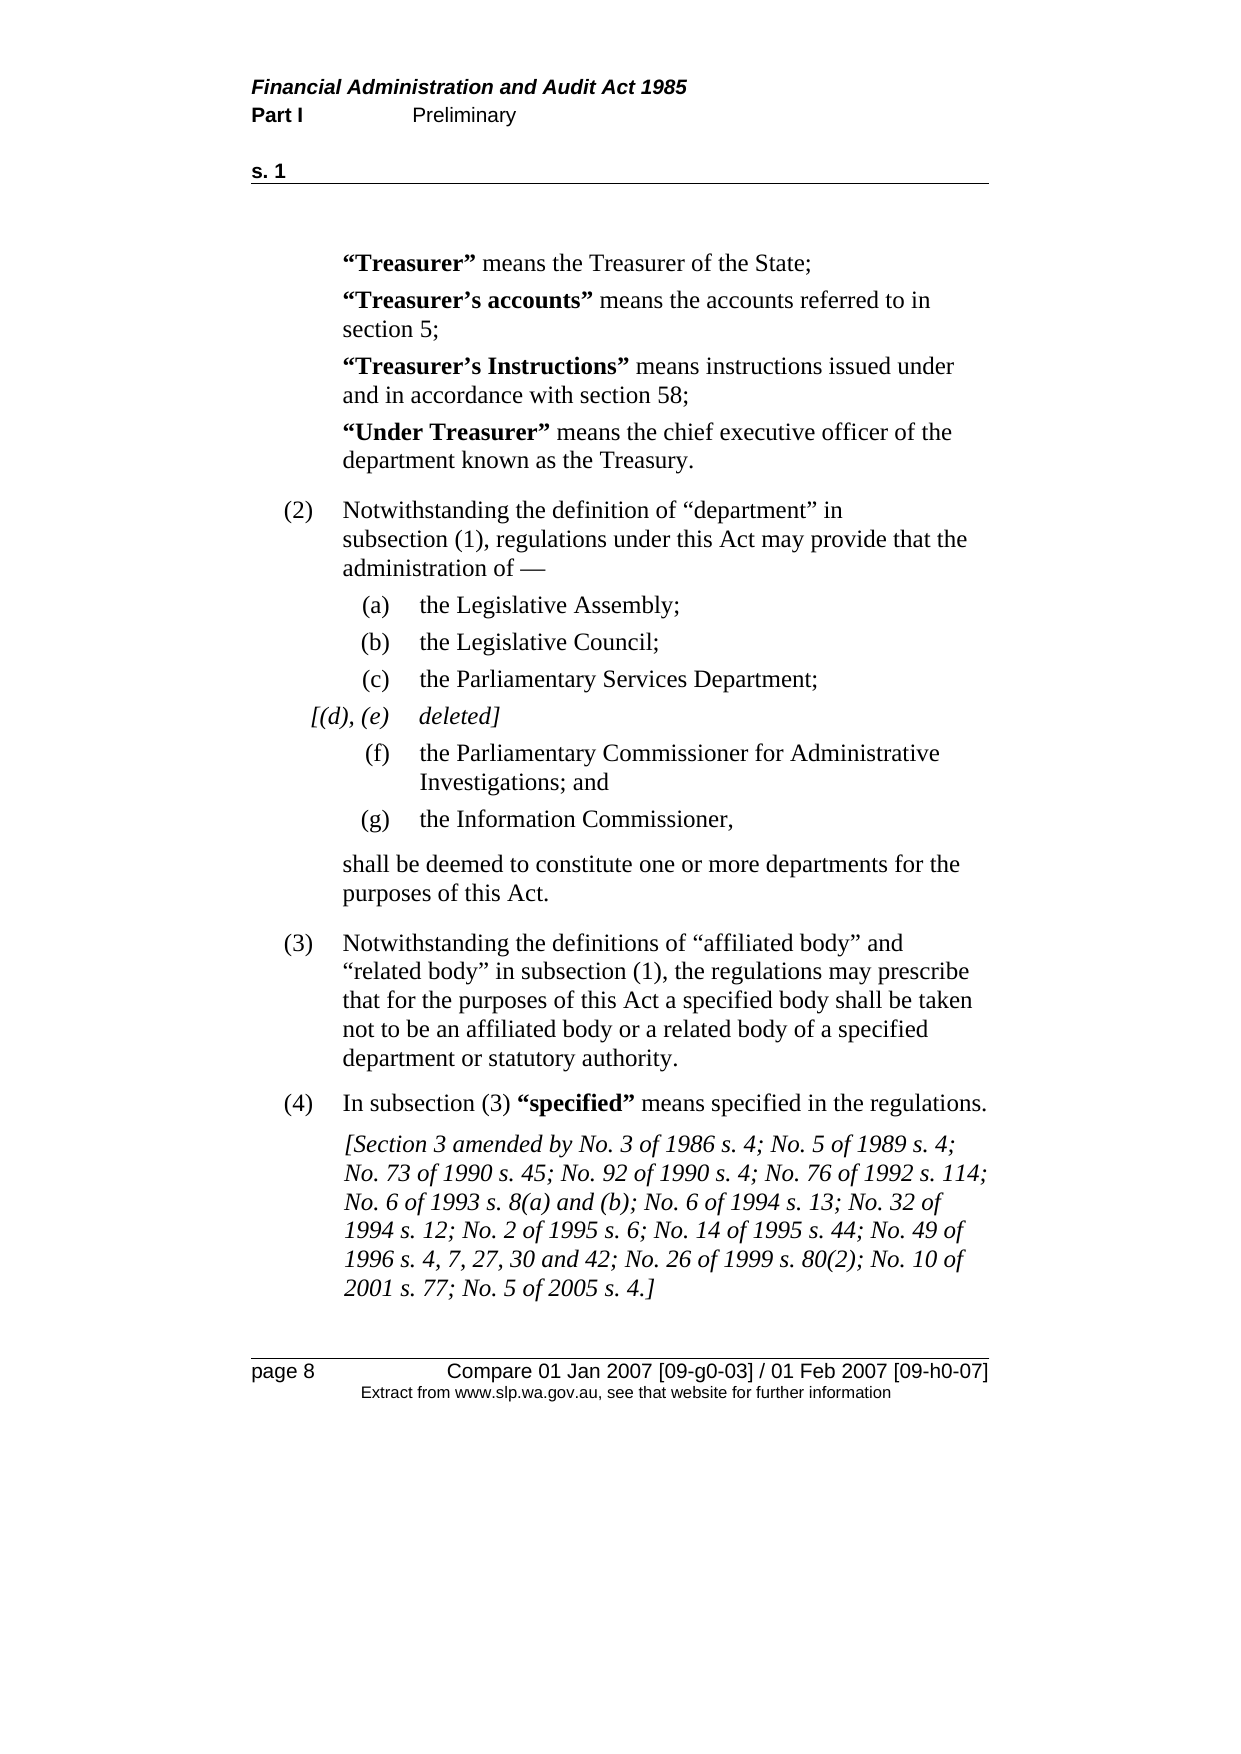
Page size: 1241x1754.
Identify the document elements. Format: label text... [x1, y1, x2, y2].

text shall be deemed to constitute one or more departments for the purposes of this Act. [251, 849, 989, 907]
text (2) Notwithstanding the definition of “department” in subsection (1), regulations under this Act may provide that the administration of — [251, 495, 989, 581]
text [(d), (e) deleted] [251, 701, 989, 730]
text (g) the Information Commissioner, [251, 804, 989, 833]
text “Treasurer’s Instructions” means instructions issued under and in accordance with section 58; [251, 351, 989, 408]
text “Treasurer” means the Treasurer of the State; [251, 248, 989, 277]
text (a) the Legislative Assembly; [251, 590, 989, 618]
text “Under Treasurer” means the chief executive officer of the department known as the Treasury. [251, 417, 989, 474]
text (4) In subsection (3) “specified” means specified in the regulations. [251, 1088, 989, 1117]
text (3) Notwithstanding the definitions of “affiliated body” and “related body” in subsection (1), the regulations may prescribe that for the purposes of this Act a specified body shall be taken not to be an affiliated body or a related body of a specified department or statutory authority. [251, 928, 989, 1071]
text (c) the Parliamentary Services Department; [251, 664, 989, 693]
text (f) the Parliamentary Commissioner for Administrative Investigations; and [251, 738, 989, 796]
text [Section 3 amended by No. 3 of 1986 s. 4; No. 5 of 1989 s. 4; No. 73 of 1990 s. 45; No. 92 of 1990 s. 4; No. 76 of 1992 s. 114; No. 6 of 1993 s. 8(a) and (b); No. 6 of 1994 s. 13; No. 32 of 1994 s. 12; No. 2 of 1995 s. 6; No. 14 of 1995 s. 44; No. 49 of 1996 s. 4, 7, 27, 30 and 42; No. 26 of 1999 s. 80(2); No. 10 of 2001 s. 77; No. 5 of 2005 s. 4.] [251, 1129, 989, 1302]
text “Treasurer’s accounts” means the accounts referred to in section 5; [251, 285, 989, 343]
text (b) the Legislative Council; [251, 627, 989, 656]
